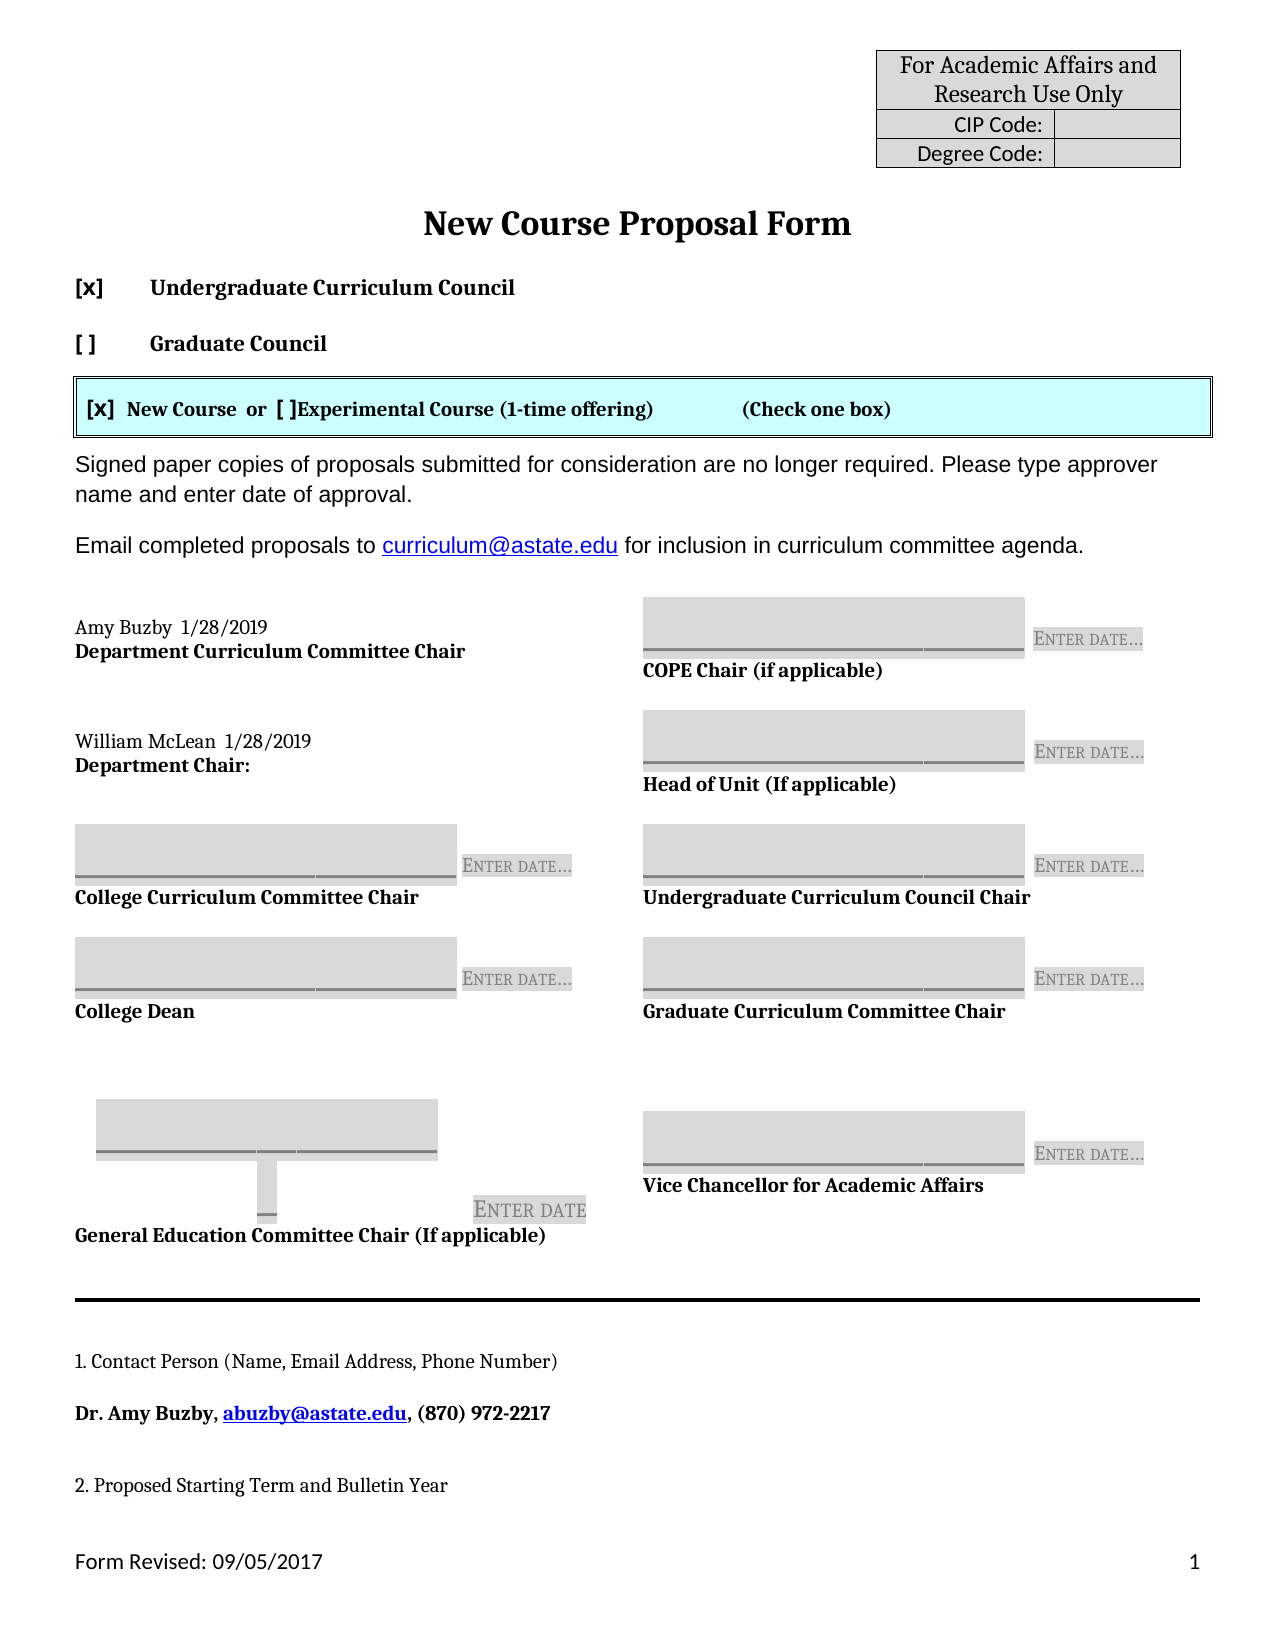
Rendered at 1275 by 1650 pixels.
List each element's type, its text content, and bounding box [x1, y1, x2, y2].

text Signed paper copies of proposals submitted for consideration are no longer required. Please type approver name and enter date of approval. [75, 451, 1200, 507]
table_cell Degree Code: [877, 139, 1054, 167]
table_cell [1055, 110, 1180, 138]
table_cell CIP Code: [877, 110, 1054, 138]
text Email completed proposals to curriculum@astate.edu for inclusion in curriculum committee agenda. [75, 532, 1200, 558]
text 1. Contact Person (Name, Email Address, Phone Number) [75, 1350, 1200, 1374]
table_header For Academic Affairs and Research Use Only [877, 51, 1180, 109]
table_cell Graduate Curriculum Committee Chair [632, 924, 1199, 1037]
table_cell Vice Chancellor for Academic Affairs [632, 1037, 1199, 1272]
table_header COPE Chair (if applicable) [632, 583, 1199, 697]
table_cell College Dean [64, 924, 632, 1037]
table_cell Head of Unit (If applicable) [632, 697, 1199, 810]
text 2. Proposed Starting Term and Bulletin Year [75, 1474, 1200, 1498]
table_header Department Curriculum Committee Chair [64, 583, 632, 697]
table_cell [1055, 139, 1180, 167]
table_cell Department Chair: [64, 697, 632, 810]
text [ ] Graduate Council [75, 327, 1200, 359]
text New Course Proposal Form [75, 203, 1200, 244]
table_cell College Curriculum Committee Chair [64, 810, 632, 923]
text [x] Undergraduate Curriculum Council [75, 271, 1200, 302]
table_cell General Education Committee Chair (If applicable) [64, 1037, 632, 1272]
table_header [x] New Course or [ ]Experimental Course (1-time offering) (Check one box) [77, 379, 1210, 435]
table_cell Undergraduate Curriculum Council Chair [632, 810, 1199, 923]
